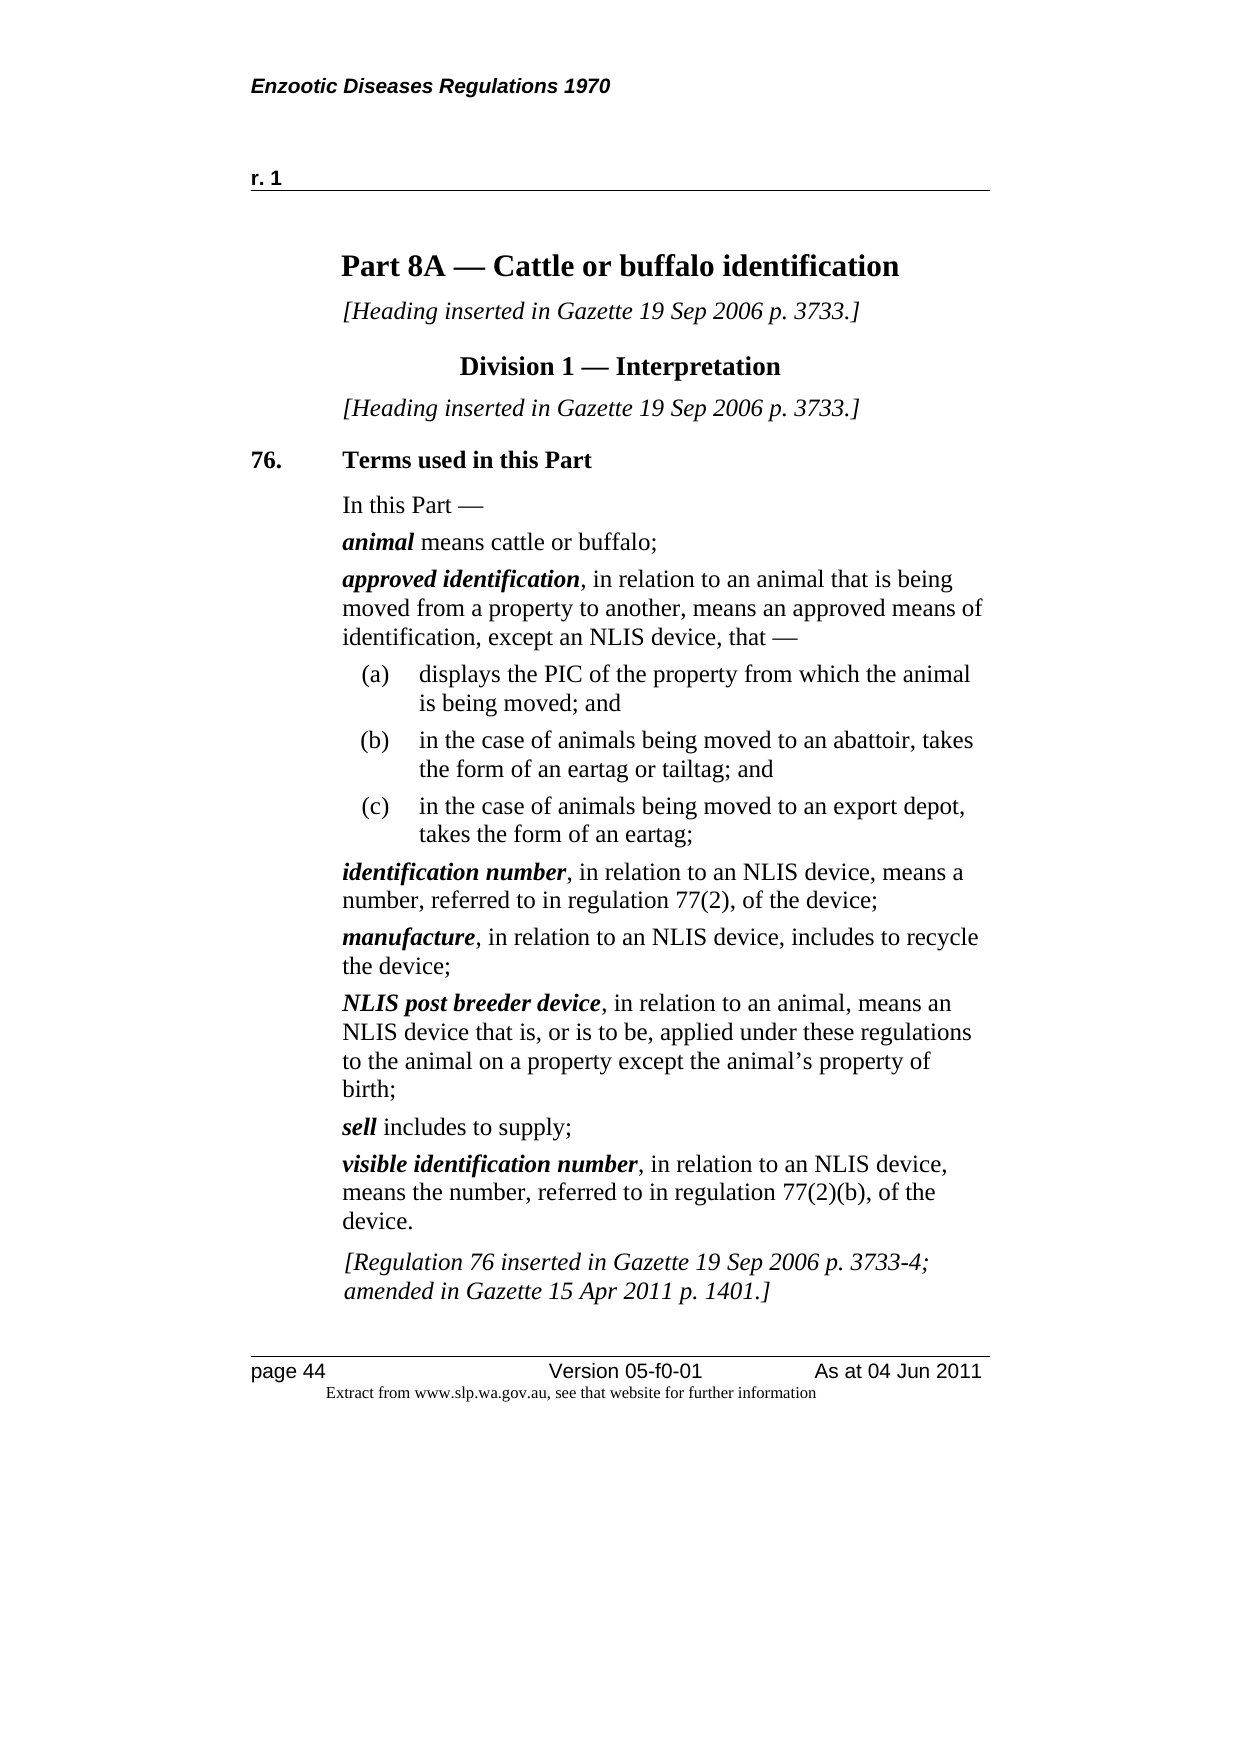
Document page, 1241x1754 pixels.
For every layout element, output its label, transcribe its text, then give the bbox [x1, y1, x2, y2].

text [Regulation 76 inserted in Gazette 19 Sep 2006 p. 3733-4; amended in Gazette 15 Apr 2011 p. 1401.] [251, 1247, 990, 1305]
text (c) in the case of animals being moved to an export depot, takes the form of an eartag; [251, 791, 990, 848]
subtitle [Heading inserted in Gazette 19 Sep 2006 p. 3733.] [251, 296, 990, 325]
subtitle 76. Terms used in this Part [251, 445, 990, 474]
text identification number, in relation to an NLIS device, means a number, referred to in regulation 77(2), of the device; [251, 857, 990, 914]
subtitle [Heading inserted in Gazette 19 Sep 2006 p. 3733.] [251, 393, 990, 422]
text visible identification number, in relation to an NLIS device, means the number, referred to in regulation 77(2)(b), of the device. [251, 1149, 990, 1235]
subtitle Division 1 — Interpretation [251, 350, 990, 381]
text sell includes to supply; [251, 1112, 990, 1140]
subtitle Part 8A — Cattle or buffalo identification [251, 247, 990, 283]
text approved identification, in relation to an animal that is being moved from a property to another, means an approved means of identification, except an NLIS device, that — [251, 564, 990, 651]
text manufacture, in relation to an NLIS device, includes to recycle the device; [251, 922, 990, 980]
text (a) displays the PIC of the property from which the animal is being moved; and [251, 659, 990, 717]
text NLIS post breeder device, in relation to an animal, means an NLIS device that is, or is to be, applied under these regulations to the animal on a property except the animal’s property of birth; [251, 988, 990, 1103]
text (b) in the case of animals being moved to an abattoir, takes the form of an eartag or tailtag; and [251, 725, 990, 782]
text In this Part — [251, 490, 990, 519]
text animal means cattle or buffalo; [251, 527, 990, 556]
